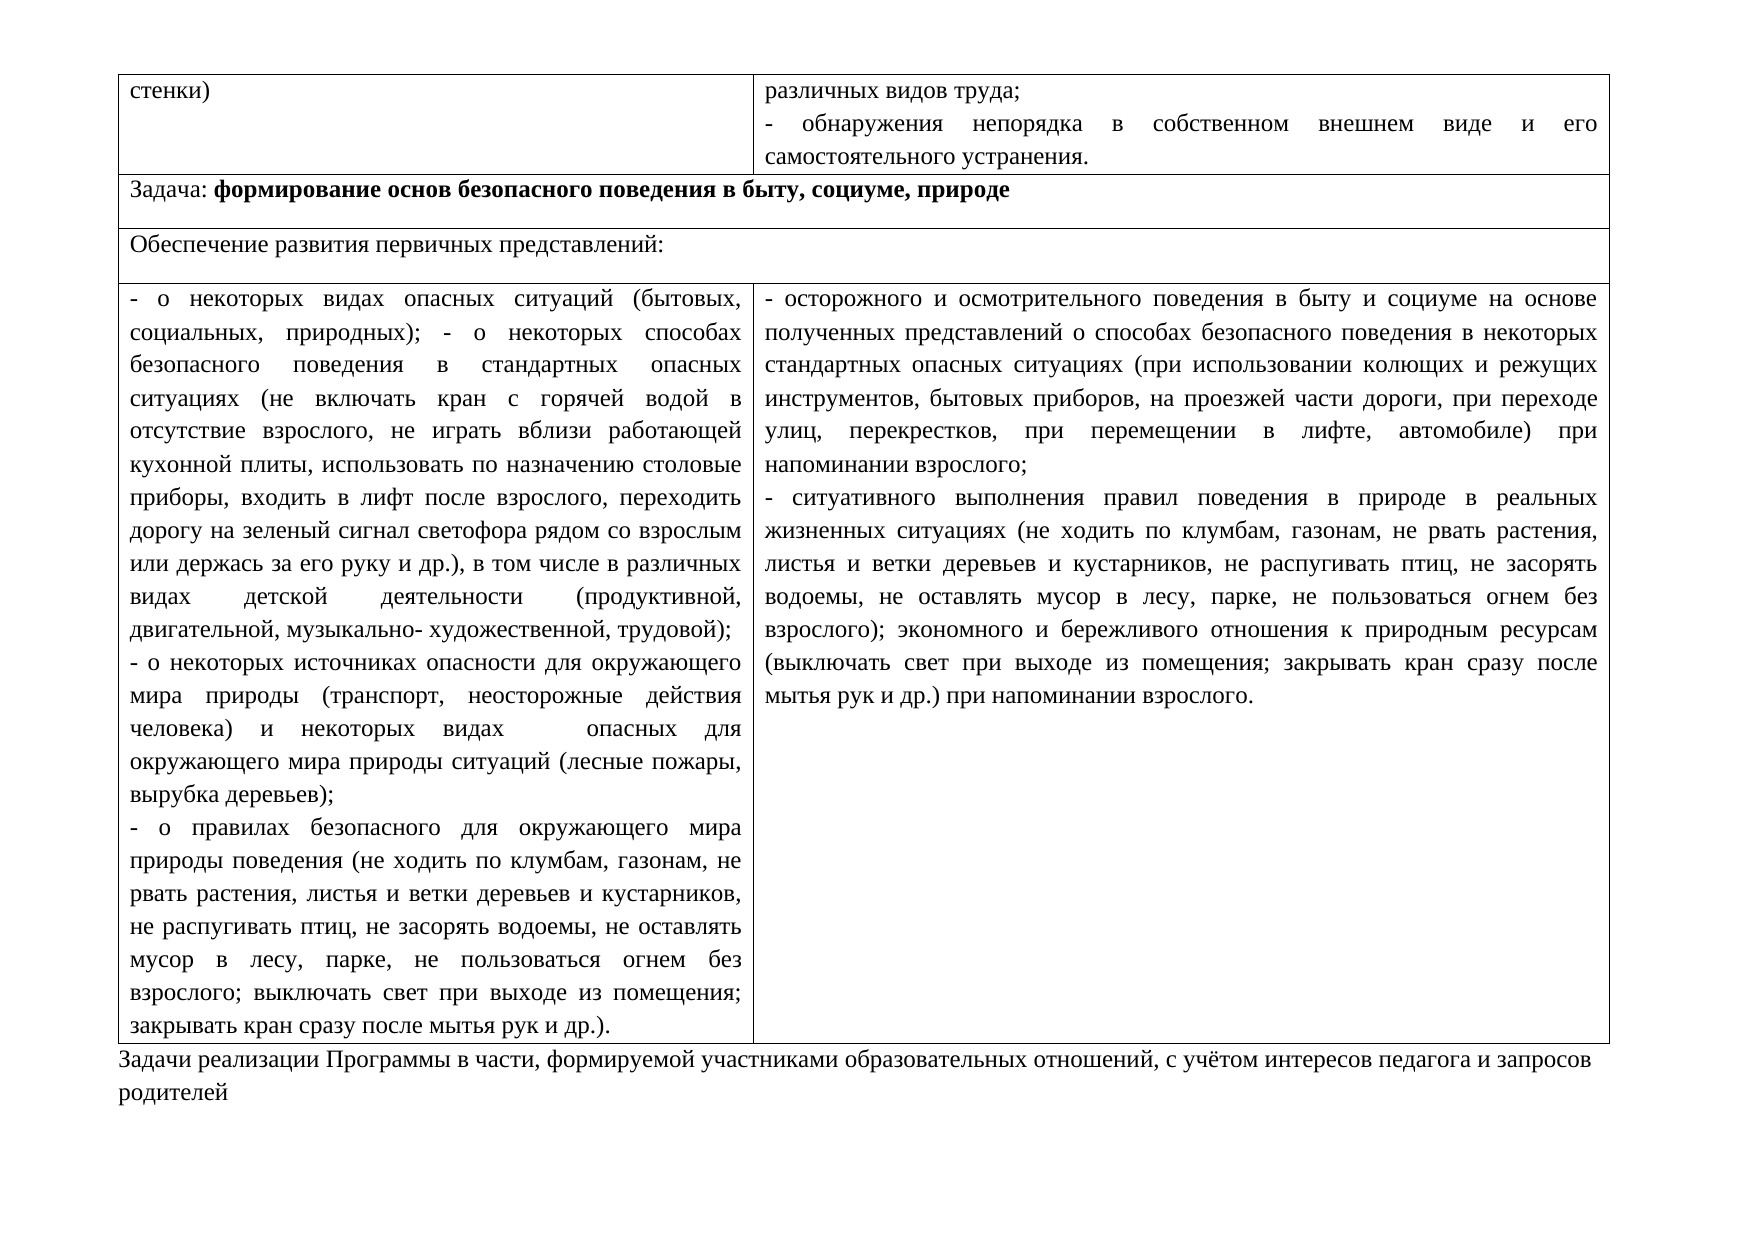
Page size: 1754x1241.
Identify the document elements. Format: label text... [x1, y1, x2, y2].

table_cell Задача: формирование основ безопасного поведения в быту, социуме, природе [119, 175, 1609, 228]
text Задачи реализации Программы в части, формируемой участниками образовательных отношений, с учётом интересов педагога и запросов [118, 1044, 1636, 1072]
text родителей [118, 1077, 1636, 1105]
table_cell Обеспечение развития первичных представлений: [119, 229, 1609, 282]
table_cell - о некоторых видах опасных ситуаций (бытовых, социальных, природных); - о некоторых способах безопасного поведения в стандартных опасных ситуациях (не включать кран с горячей водой в отсутствие взрослого, не играть вблизи работающей кухонной плиты, использовать по назначению столовые приборы, входить в лифт после взрослого, переходить дорогу на зеленый сигнал светофора рядом со взрослым или держась за его руку и др.), в том числе в различных видах детской деятельности (продуктивной, двигательной, музыкально- художественной, трудовой); - о некоторых источниках опасности для окружающего мира природы (транспорт, неосторожные действия человека) и некоторых видах опасных для окружающего мира природы ситуаций (лесные пожары, вырубка деревьев); - о правилах безопасного для окружающего мира природы поведения (не ходить по клумбам, газонам, не рвать растения, листья и ветки деревьев и кустарников, не распугивать птиц, не засорять водоемы, не оставлять мусор в лесу, парке, не пользоваться огнем без взрослого; выключать свет при выходе из помещения; закрывать кран сразу после мытья рук и др.). [119, 284, 753, 1043]
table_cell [119, 75, 753, 173]
table_cell - осторожного и осмотрительного поведения в быту и социуме на основе полученных представлений о способах безопасного поведения в некоторых стандартных опасных ситуациях (при использовании колющих и режущих инструментов, бытовых приборов, на проезжей части дороги, при переходе улиц, перекрестков, при перемещении в лифте, автомобиле) при напоминании взрослого; - ситуативного выполнения правил поведения в природе в реальных жизненных ситуациях (не ходить по клумбам, газонам, не рвать растения, листья и ветки деревьев и кустарников, не распугивать птиц, не засорять водоемы, не оставлять мусор в лесу, парке, не пользоваться огнем без взрослого); экономного и бережливого отношения к природным ресурсам (выключать свет при выходе из помещения; закрывать кран сразу после мытья рук и др.) при напоминании взрослого. [754, 284, 1609, 1043]
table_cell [754, 75, 1609, 173]
